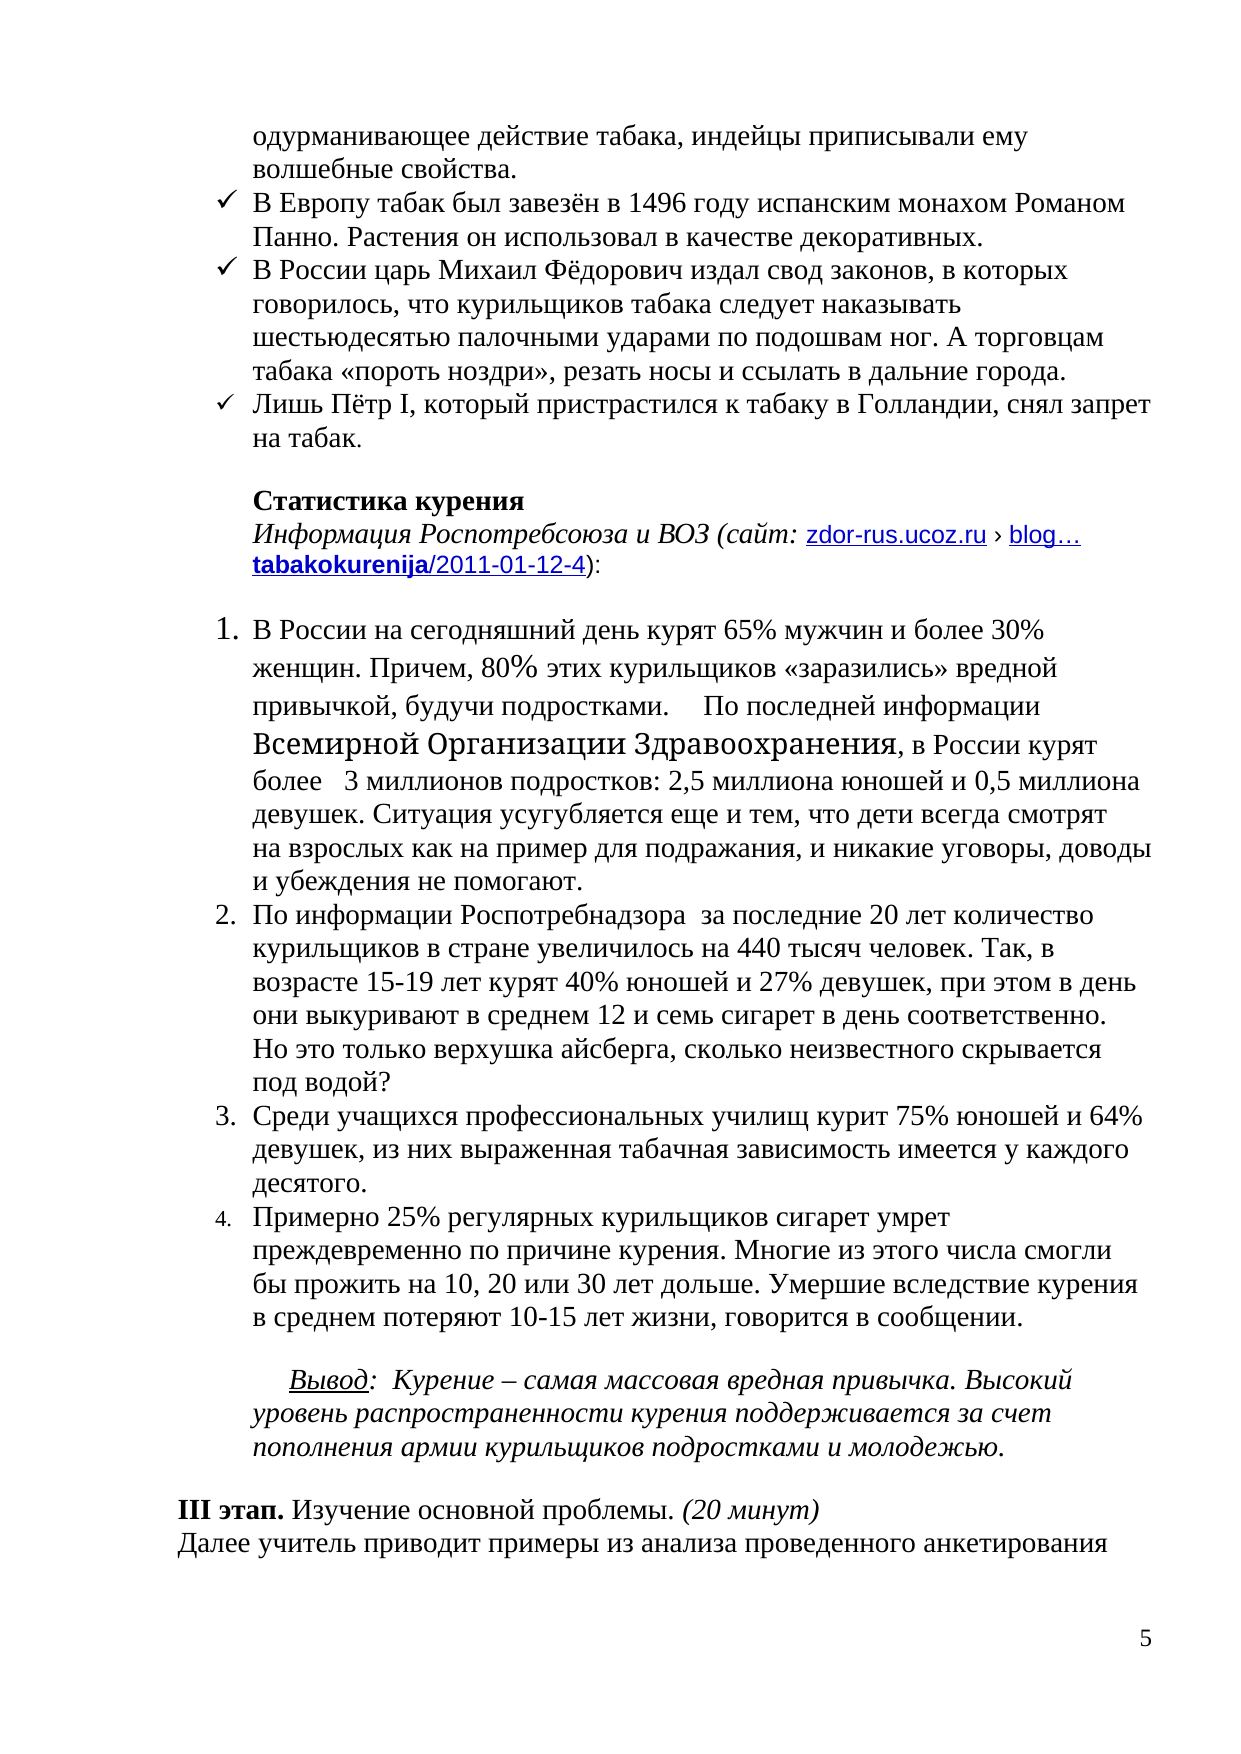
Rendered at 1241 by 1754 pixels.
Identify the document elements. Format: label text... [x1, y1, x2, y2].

text Вывод: Курение – самая массовая вредная привычка. Высокий уровень распространенности курения поддерживается за счет пополнения армии курильщиков подростками и молодежью. [252, 1362, 1152, 1463]
list Среди учащихся профессиональных училищ курит 75% юношей и 64% девушек, из них выраженная табачная зависимость имеется у каждого десятого. [215, 1098, 1152, 1199]
list В России на сегодняшний день курят 65% мужчин и более 30% женщин. Причем, 80% этих курильщиков «заразились» вредной привычкой, будучи подростками. По последней информации Всемирной Организации Здравоохранения, в России курят более 3 миллионов подростков: 2,5 миллиона юношей и 0,5 миллиона девушек. Ситуация усугубляется еще и тем, что дети всегда смотрят на взрослых как на пример для подражания, и никакие уговоры, доводы и убеждения не помогают. [215, 608, 1152, 897]
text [177, 1492, 1152, 1559]
list По информации Роспотребнадзора за последние 20 лет количество курильщиков в стране увеличилось на 440 тысяч человек. Так, в возрасте 15-19 лет курят 40% юношей и 27% девушек, при этом в день они выкуривают в среднем 12 и семь сигарет в день соответственно. Но это только верхушка айсберга, сколько неизвестного скрывается под водой? [215, 897, 1152, 1098]
list В России царь Михаил Фёдорович издал свод законов, в которых говорилось, что курильщиков табака следует наказывать шестьюдесятью палочными ударами по подошвам ног. А торговцам табака «пороть ноздри», резать носы и ссылать в дальние города. [215, 252, 1152, 387]
text Статистика курения Информация Роспотребсоюза и ВОЗ (сайт: zdor-rus.ucoz.ru › blog…tabakokurenija/2011-01-12-4): [252, 483, 1152, 579]
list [215, 118, 1152, 185]
list В Европу табак был завезён в 1496 году испанским монахом Романом Панно. Растения он использовал в качестве декоративных. [215, 185, 1152, 252]
list Примерно 25% регулярных курильщиков сигарет умрет преждевременно по причине курения. Многие из этого числа смогли бы прожить на 10, 20 или 30 лет дольше. Умершие вследствие курения в среднем потеряют 10-15 лет жизни, говорится в сообщении. [215, 1199, 1152, 1333]
list Лишь Пётр I, который пристрастился к табаку в Голландии, снял запрет на табак. [215, 387, 1152, 454]
